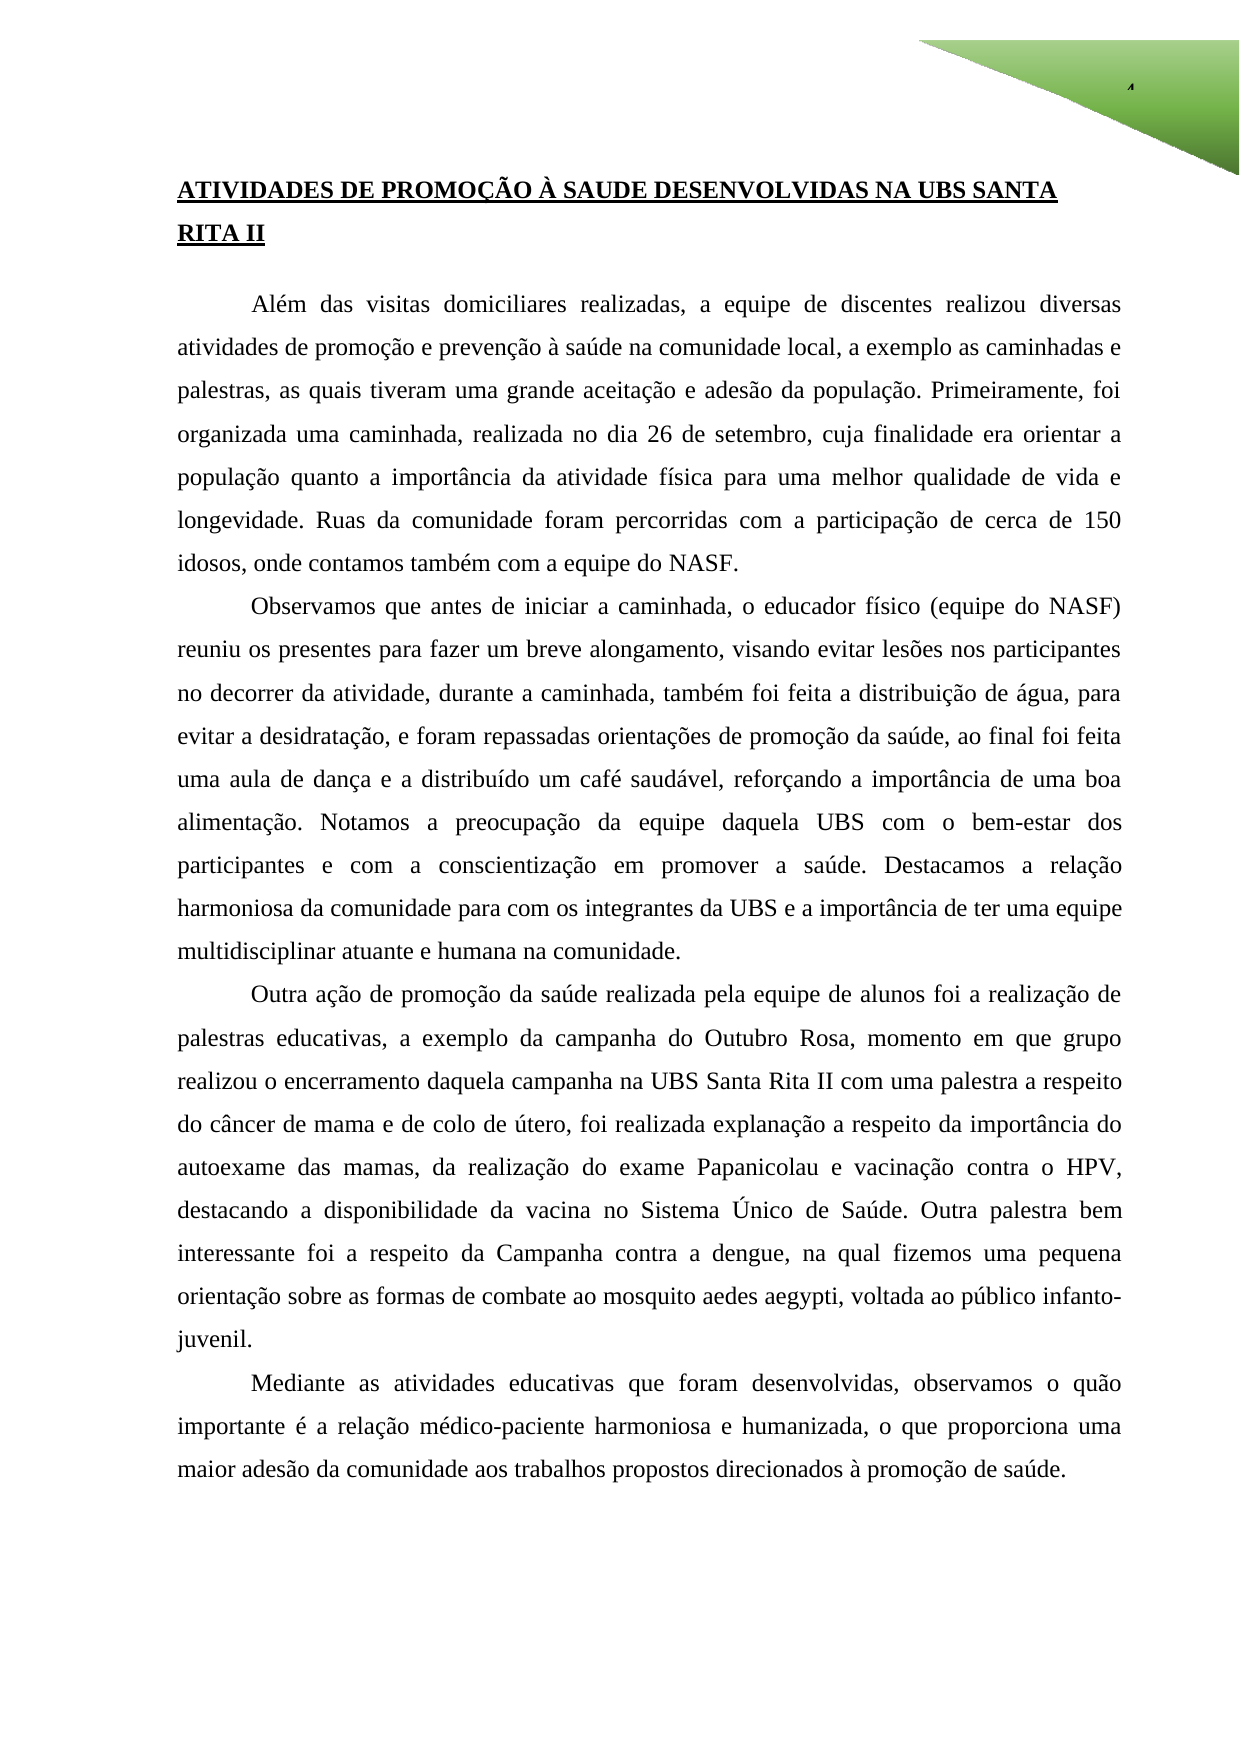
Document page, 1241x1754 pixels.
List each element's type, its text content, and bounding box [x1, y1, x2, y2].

picture [918, 39, 1240, 175]
text Mediante as atividades educativas que foram desenvolvidas, observamos o quão importante é a relação médico-paciente harmoniosa e humanizada, o que proporciona uma maior adesão da comunidade aos trabalhos propostos direcionados à promoção de saúde. [177, 1368, 1122, 1483]
text Além das visitas domiciliares realizadas, a equipe de discentes realizou diversas atividades de promoção e prevenção à saúde na comunidade local, a exemplo as caminhadas e palestras, as quais tiveram uma grande aceitação e adesão da população. Primeiramente, foi organizada uma caminhada, realizada no dia 26 de setembro, cuja finalidade era orientar a população quanto a importância da atividade física para uma melhor qualidade de vida e longevidade. Ruas da comunidade foram percorridas com a participação de cerca de 150 idosos, onde contamos também com a equipe do NASF. [177, 289, 1122, 577]
text Observamos que antes de iniciar a caminhada, o educador físico (equipe do NASF) reuniu os presentes para fazer um breve alongamento, visando evitar lesões nos participantes no decorrer da atividade, durante a caminhada, também foi feita a distribuição de água, para evitar a desidratação, e foram repassadas orientações de promoção da saúde, ao final foi feita uma aula de dança e a distribuído um café saudável, reforçando a importância de uma boa alimentação. Notamos a preocupação da equipe daquela UBS com o bem-estar dos participantes e com a conscientização em promover a saúde. Destacamos a relação harmoniosa da comunidade para com os integrantes da UBS e a importância de ter uma equipe multidisciplinar atuante e humana na comunidade. [177, 591, 1122, 965]
text Outra ação de promoção da saúde realizada pela equipe de alunos foi a realização de palestras educativas, a exemplo da campanha do Outubro Rosa, momento em que grupo realizou o encerramento daquela campanha na UBS Santa Rita II com uma palestra a respeito do câncer de mama e de colo de útero, foi realizada explanação a respeito da importância do autoexame das mamas, da realização do exame Papanicolau e vacinação contra o HPV, destacando a disponibilidade da vacina no Sistema Único de Saúde. Outra palestra bem interessante foi a respeito da Campanha contra a dengue, na qual fizemos uma pequena orientação sobre as formas de combate ao mosquito aedes aegypti, voltada ao público infanto- juvenil. [177, 979, 1123, 1353]
text ATIVIDADES DE PROMOÇÃO À SAUDE DESENVOLVIDAS NA UBS SANTA RITA II [177, 175, 1059, 247]
